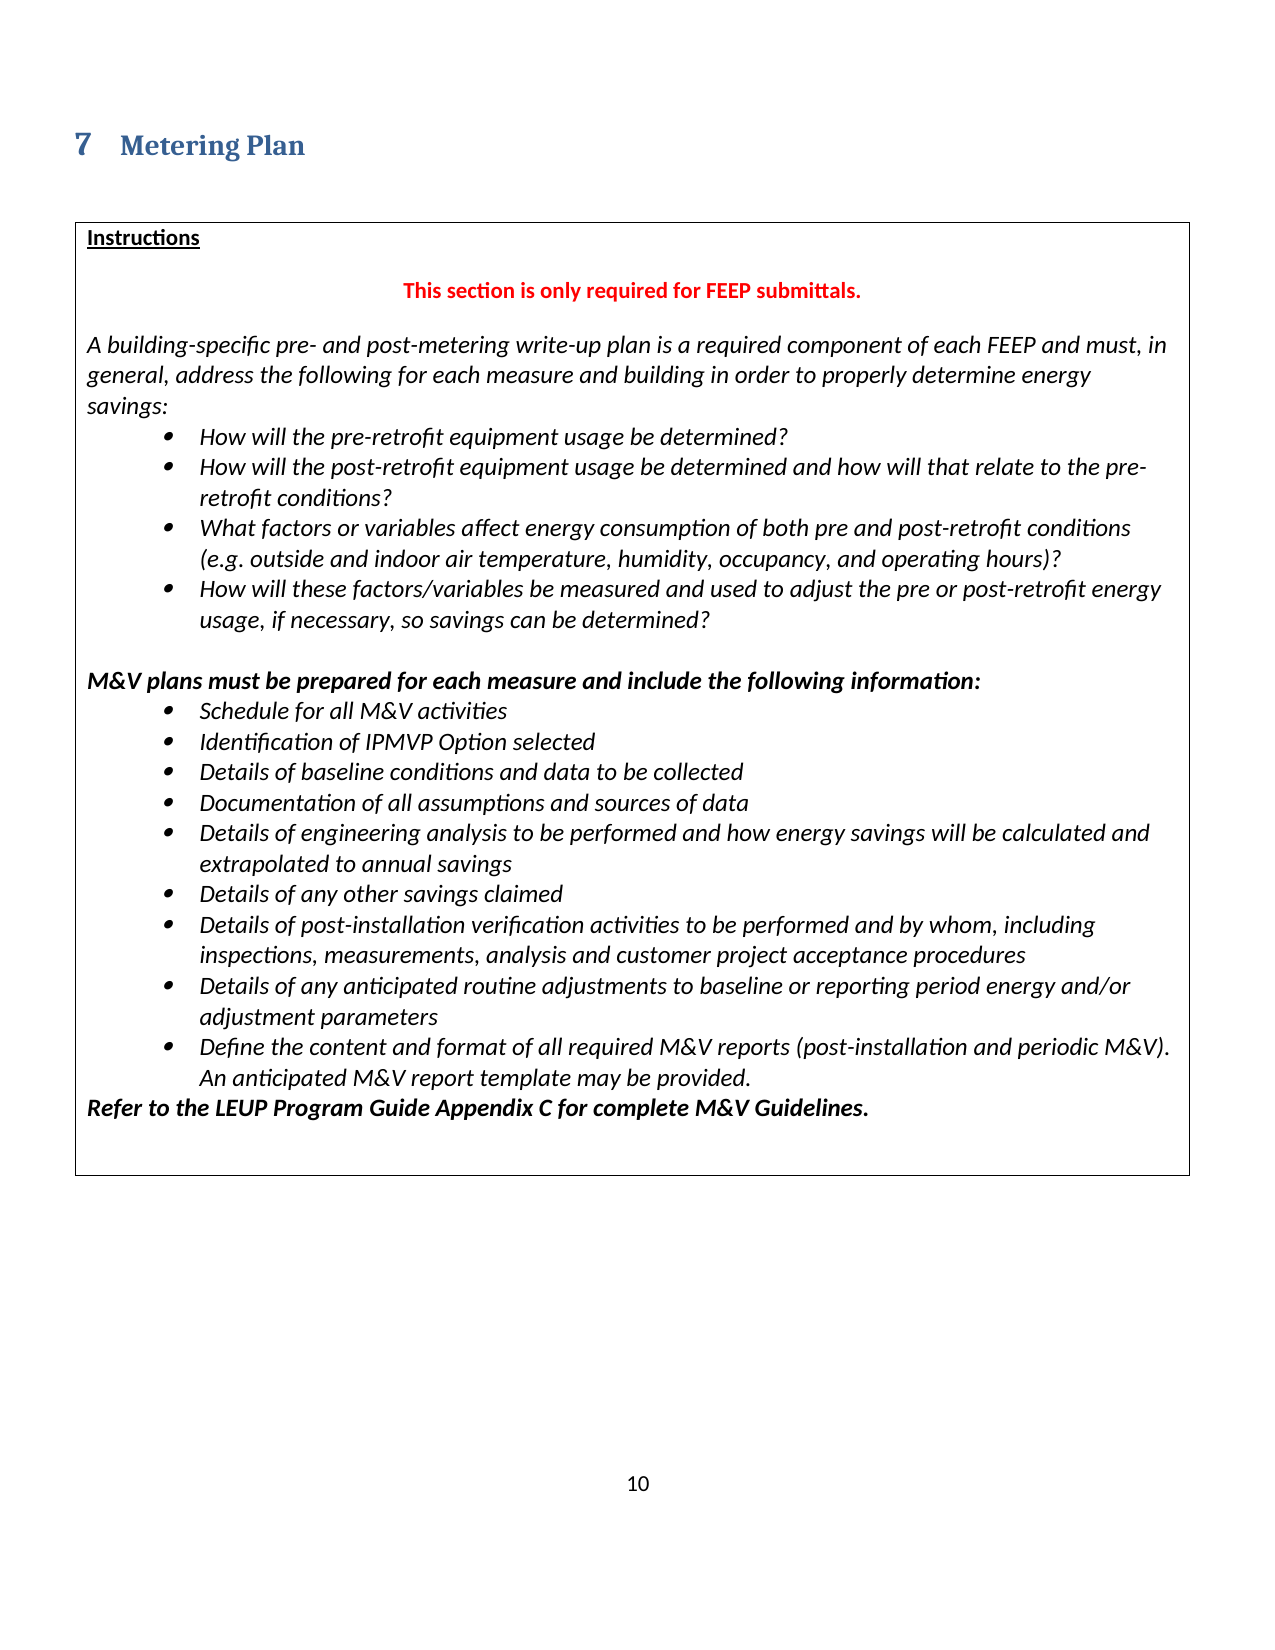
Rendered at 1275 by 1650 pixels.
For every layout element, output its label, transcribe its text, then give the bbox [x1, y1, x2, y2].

subtitle Metering Plan [75, 125, 1200, 163]
table_header Instructions This section is only required for FEEP submittals. A building-specific pre- and post-metering write-up plan is a required component of each FEEP and must, in general, address the following for each measure and building in order to properly determine energy savings: How will the pre-retrofit equipment usage be determined? How will the post-retrofit equipment usage be determined and how will that relate to the pre-retrofit conditions? What factors or variables affect energy consumption of both pre and post-retrofit conditions (e.g. outside and indoor air temperature, humidity, occupancy, and operating hours)? How will these factors/variables be measured and used to adjust the pre or post-retrofit energy usage, if necessary, so savings can be determined? M&V plans must be prepared for each measure and include the following information: Schedule for all M&V activities Identification of IPMVP Option selected Details of baseline conditions and data to be collected Documentation of all assumptions and sources of data Details of engineering analysis to be performed and how energy savings will be calculated and extrapolated to annual savings Details of any other savings claimed Details of post-installation verification activities to be performed and by whom, including inspections, measurements, analysis and customer project acceptance procedures Details of any anticipated routine adjustments to baseline or reporting period energy and/or adjustment parameters Define the content and format of all required M&V reports (post-installation and periodic M&V). An anticipated M&V report template may be provided. Refer to the LEUP Program Guide Appendix C for complete M&V Guidelines. [76, 223, 1189, 1175]
